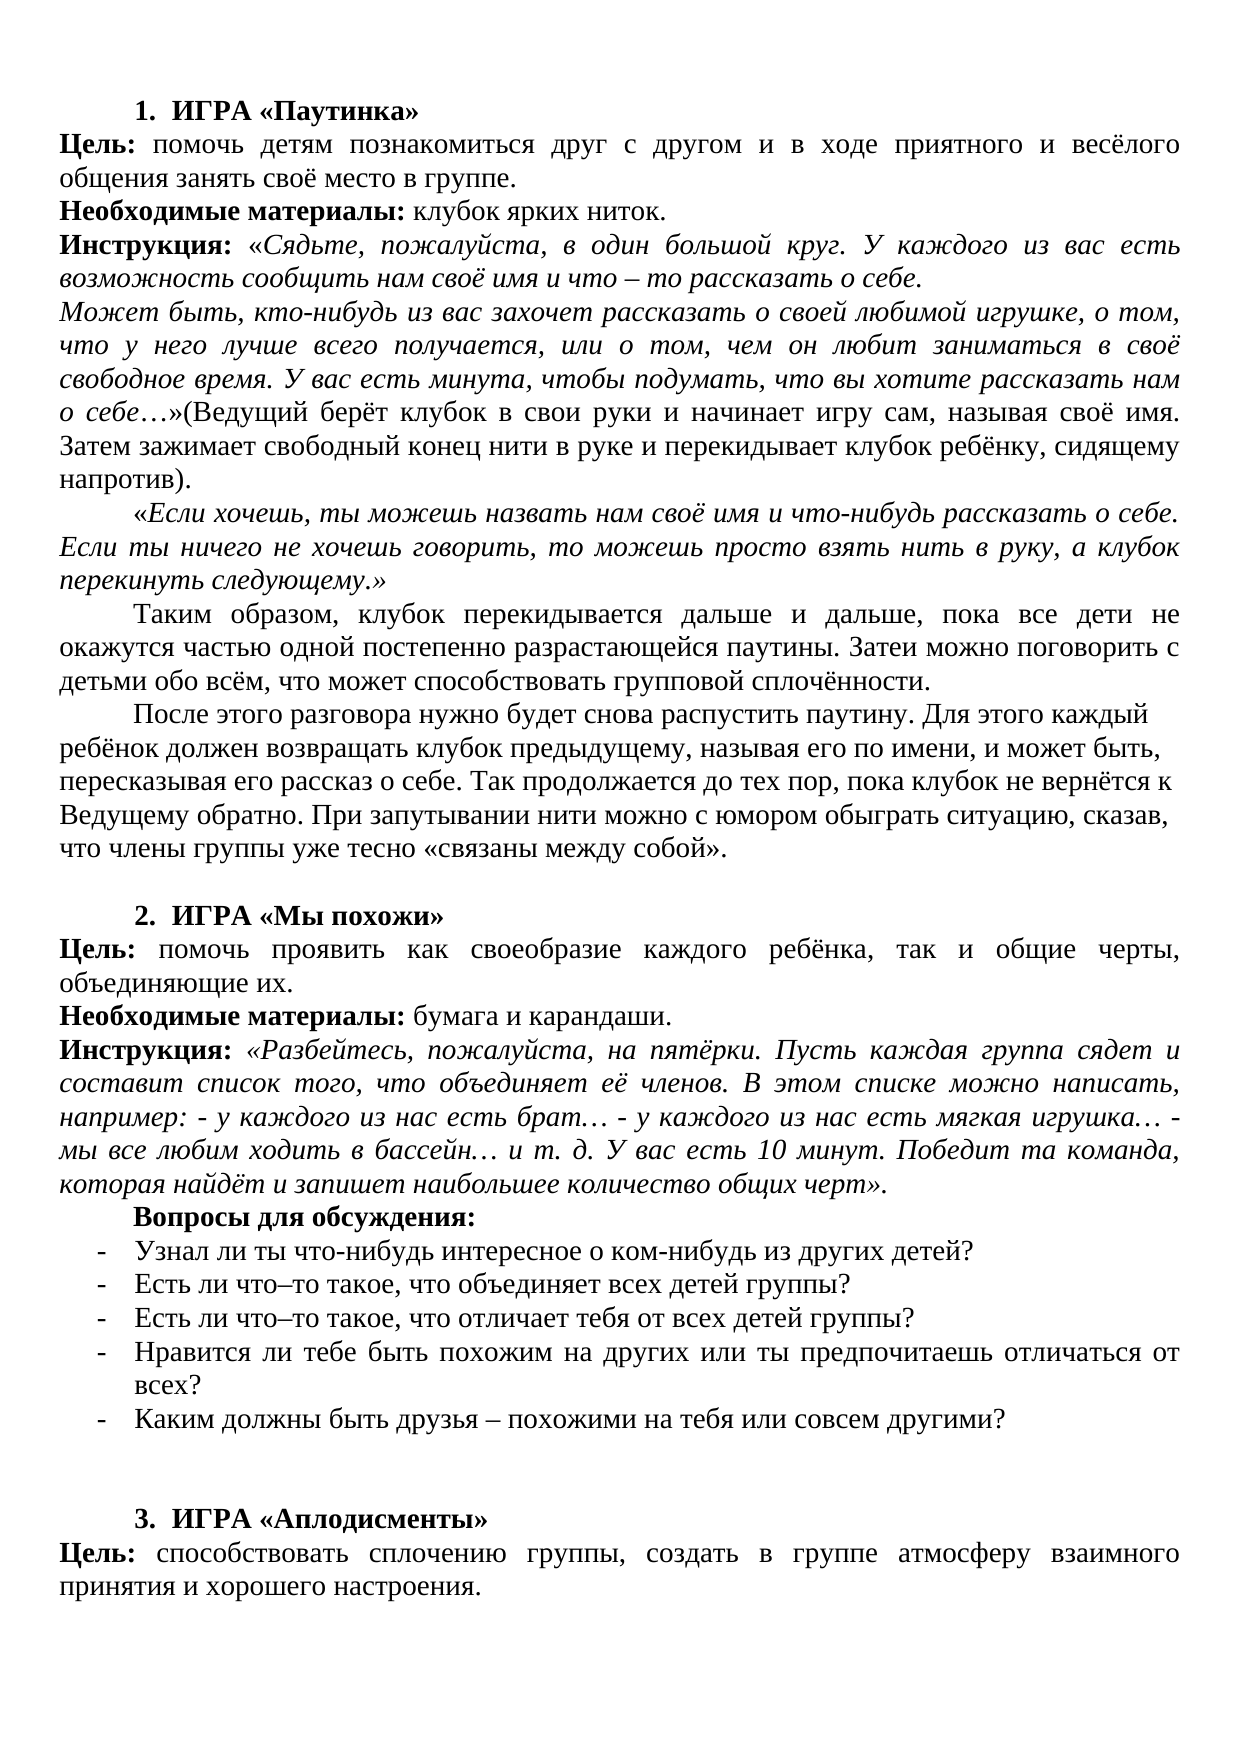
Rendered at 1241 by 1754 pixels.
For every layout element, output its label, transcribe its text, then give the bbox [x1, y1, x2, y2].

list Нравится ли тебе быть похожим на других или ты предпочитаешь отличаться от всех? [97, 1334, 1181, 1401]
text Цель: помочь проявить как своеобразие каждого ребёнка, так и общие черты, объединяющие их. [59, 931, 1181, 998]
list ИГРА «Паутинка» [134, 93, 1181, 126]
list Есть ли что–то такое, что отличает тебя от всех детей группы? [97, 1300, 1181, 1334]
text Инструкция: «Разбейтесь, пожалуйста, на пятёрки. Пусть каждая группа сядет и составит список того, что объединяет её членов. В этом списке можно написать, например: - у каждого из нас есть брат… - у каждого из нас есть мягкая игрушка… - мы все любим ходить в бассейн… и т. д. У вас есть 10 минут. Победит та команда, которая найдёт и запишет наибольшее количество общих черт». [59, 1032, 1181, 1199]
text Цель: помочь детям познакомиться друг с другом и в ходе приятного и весёлого общения занять своё место в группе. [59, 126, 1181, 193]
text Цель: способствовать сплочению группы, создать в группе атмосферу взаимного принятия и хорошего настроения. [59, 1535, 1181, 1602]
text Может быть, кто-нибудь из вас захочет рассказать о своей любимой игрушке, о том, что у него лучше всего получается, или о том, чем он любит заниматься в своё свободное время. У вас есть минута, чтобы подумать, что вы хотите рассказать нам о себе…»(Ведущий берёт клубок в свои руки и начинает игру сам, называя своё имя. Затем зажимает свободный конец нити в руке и перекидывает клубок ребёнку, сидящему напротив). [59, 294, 1181, 495]
text Необходимые материалы: бумага и карандаши. [59, 998, 1181, 1032]
list Каким должны быть друзья – похожими на тебя или совсем другими? [97, 1401, 1181, 1434]
list Есть ли что–то такое, что объединяет всех детей группы? [97, 1267, 1181, 1300]
text Таким образом, клубок перекидывается дальше и дальше, пока все дети не окажутся частью одной постепенно разрастающейся паутины. Затеи можно поговорить с детьми обо всём, что может способствовать групповой сплочённости. [59, 596, 1181, 696]
text Инструкция: «Сядьте, пожалуйста, в один большой круг. У каждого из вас есть возможность сообщить нам своё имя и что – то рассказать о себе. [59, 227, 1181, 294]
list ИГРА «Мы похожи» [134, 898, 1181, 931]
text «Если хочешь, ты можешь назвать нам своё имя и что-нибудь рассказать о себе. Если ты ничего не хочешь говорить, то можешь просто взять нить в руку, а клубок перекинуть следующему.» [59, 495, 1181, 596]
text Вопросы для обсуждения: [59, 1199, 1181, 1233]
text После этого разговора нужно будет снова распустить паутину. Для этого каждый ребёнок должен возвращать клубок предыдущему, называя его по имени, и может быть, пересказывая его рассказ о себе. Так продолжается до тех пор, пока клубок не вернётся к Ведущему обратно. При запутывании нити можно с юмором обыграть ситуацию, сказав, что члены группы уже тесно «связаны между собой». [59, 696, 1181, 864]
list ИГРА «Аплодисменты» [134, 1501, 1181, 1535]
text Необходимые материалы: клубок ярких ниток. [59, 193, 1181, 227]
list Узнал ли ты что-нибудь интересное о ком-нибудь из других детей? [97, 1233, 1181, 1267]
